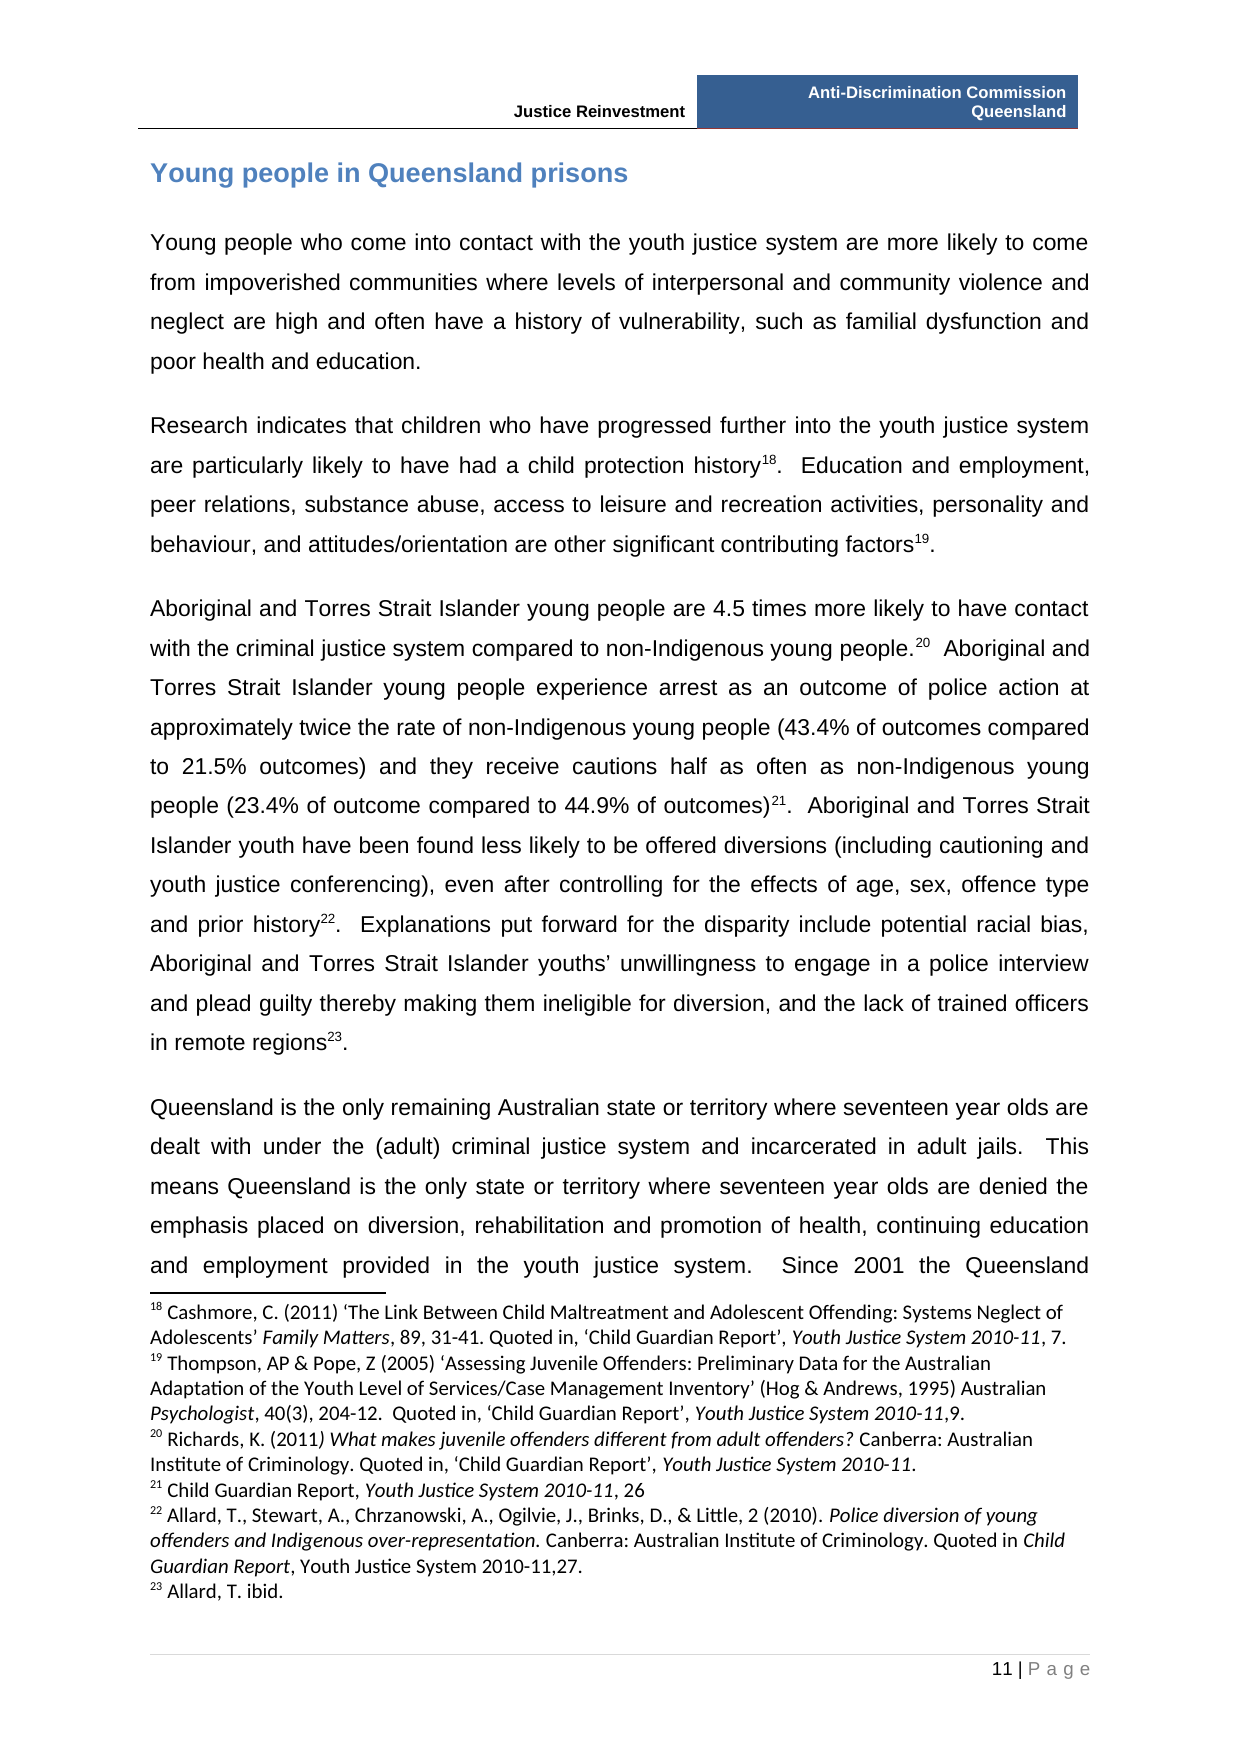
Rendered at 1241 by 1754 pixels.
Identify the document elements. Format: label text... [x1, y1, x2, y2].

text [150, 1094, 1090, 1278]
text Young people who come into contact with the youth justice system are more likely to come from impoverished communities where levels of interpersonal and community violence and neglect are high and often have a history of vulnerability, such as familial dysfunction and poor health and education. [150, 229, 1090, 374]
subtitle Young people in Queensland prisons [150, 157, 1090, 189]
text Research indicates that children who have progressed further into the youth justice system are particularly likely to have had a child protection history. Education and employment, peer relations, substance abuse, access to leisure and recreation activities, personality and behaviour, and attitudes/orientation are other significant contributing factors. [150, 412, 1090, 557]
text Aboriginal and Torres Strait Islander young people are 4.5 times more likely to have contact with the criminal justice system compared to non-Indigenous young people. Aboriginal and Torres Strait Islander young people experience arrest as an outcome of police action at approximately twice the rate of non-Indigenous young people (43.4% of outcomes compared to 21.5% outcomes) and they receive cautions half as often as non-Indigenous young people (23.4% of outcome compared to 44.9% of outcomes). Aboriginal and Torres Strait Islander youth have been found less likely to be offered diversions (including cautioning and youth justice conferencing), even after controlling for the effects of age, sex, offence type and prior history. Explanations put forward for the disparity include potential racial bias, Aboriginal and Torres Strait Islander youths’ unwillingness to engage in a police interview and plead guilty thereby making them ineligible for diversion, and the lack of trained officers in remote regions. [150, 595, 1090, 1056]
